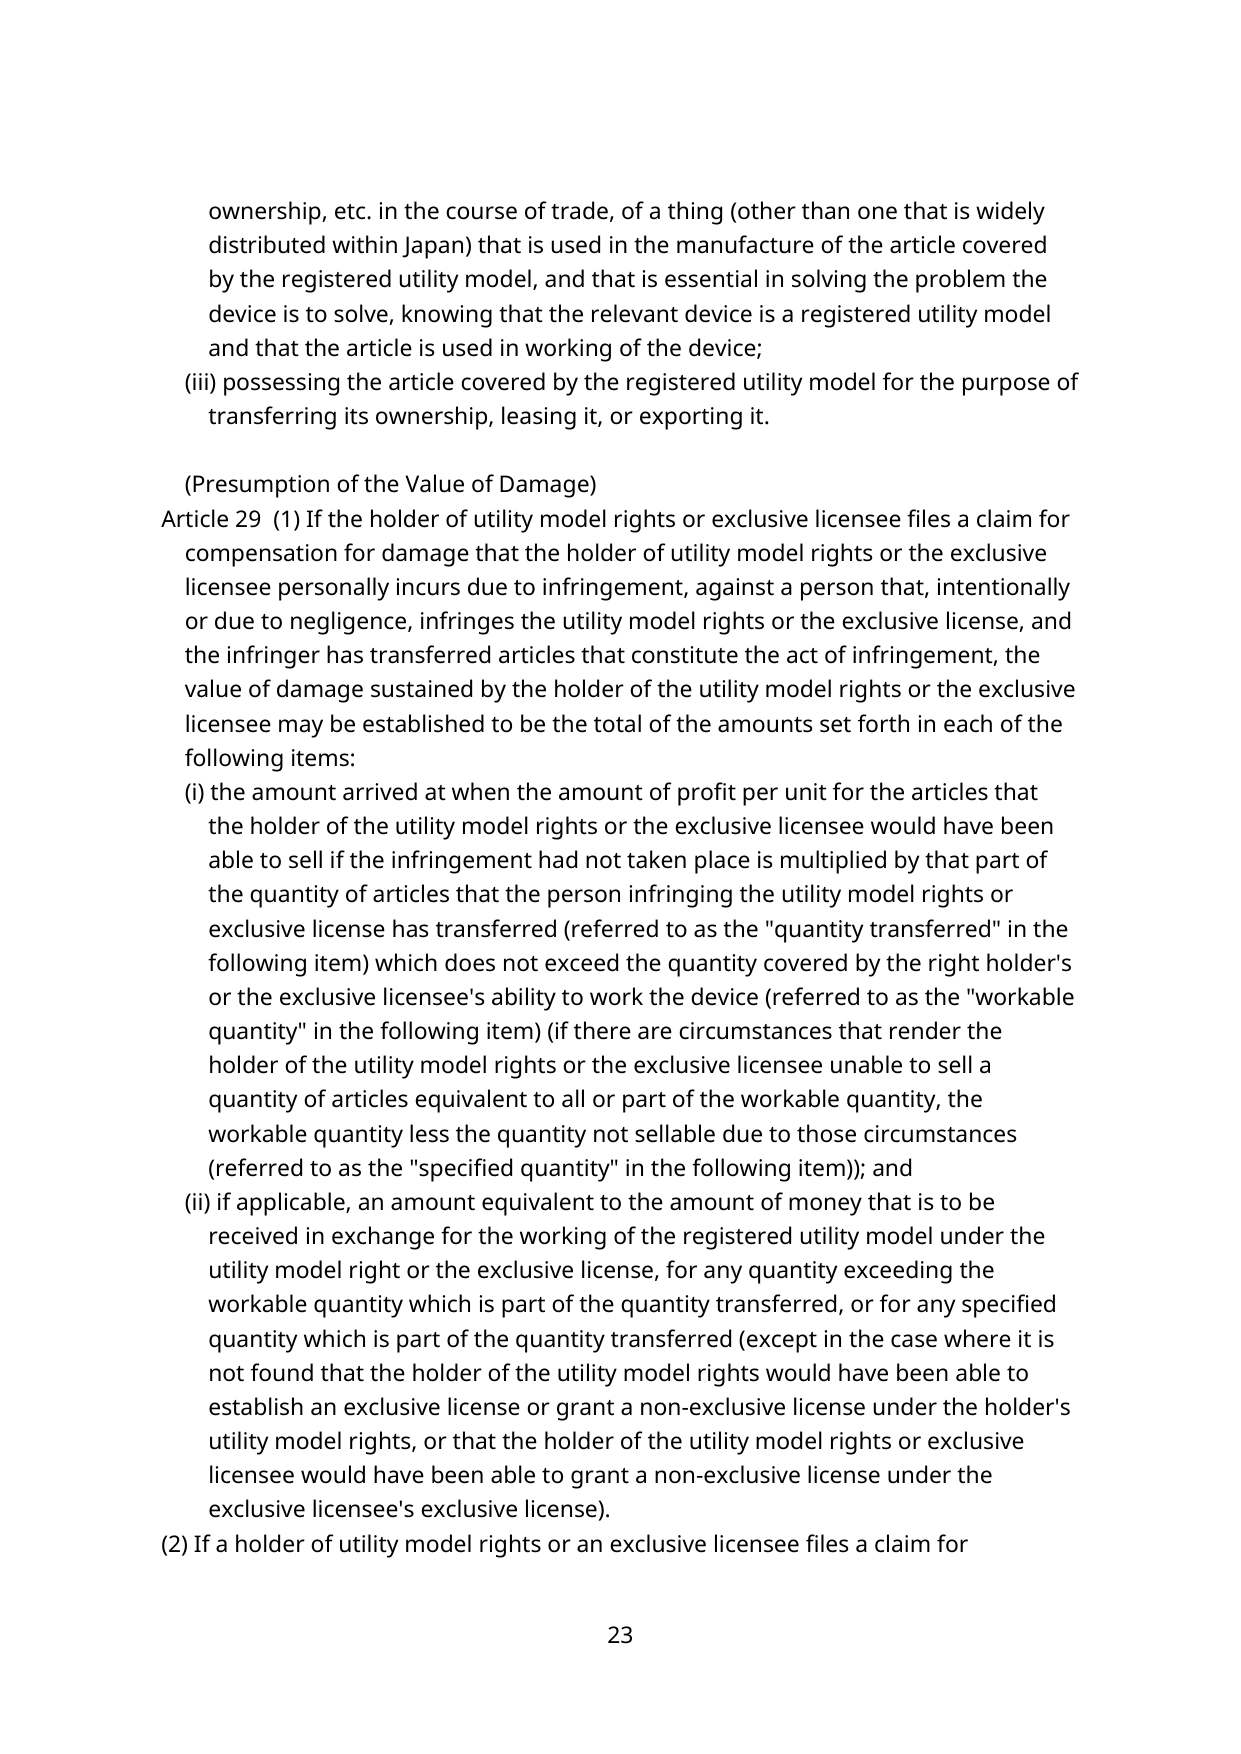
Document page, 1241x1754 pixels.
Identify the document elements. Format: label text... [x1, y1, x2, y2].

text (iii) possessing the article covered by the registered utility model for the purpose of transferring its ownership, leasing it, or exporting it. [184, 364, 1079, 433]
text Article 29 (1) If the holder of utility model rights or exclusive licensee files a claim for compensation for damage that the holder of utility model rights or the exclusive licensee personally incurs due to infringement, against a person that, intentionally or due to negligence, infringes the utility model rights or the exclusive license, and the infringer has transferred articles that constitute the act of infringement, the value of damage sustained by the holder of the utility model rights or the exclusive licensee may be established to be the total of the amounts set forth in each of the following items: [161, 501, 1079, 774]
text (i) the amount arrived at when the amount of profit per unit for the articles that the holder of the utility model rights or the exclusive licensee would have been able to sell if the infringement had not taken place is multiplied by that part of the quantity of articles that the person infringing the utility model rights or exclusive license has transferred (referred to as the "quantity transferred" in the following item) which does not exceed the quantity covered by the right holder's or the exclusive licensee's ability to work the device (referred to as the "workable quantity" in the following item) (if there are circumstances that render the holder of the utility model rights or the exclusive licensee unable to sell a quantity of articles equivalent to all or part of the workable quantity, the workable quantity less the quantity not sellable due to those circumstances (referred to as the "specified quantity" in the following item)); and [184, 774, 1079, 1184]
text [184, 194, 1079, 364]
text (Presumption of the Value of Damage) [184, 467, 1079, 501]
text (ii) if applicable, an amount equivalent to the amount of money that is to be received in exchange for the working of the registered utility model under the utility model right or the exclusive license, for any quantity exceeding the workable quantity which is part of the quantity transferred, or for any specified quantity which is part of the quantity transferred (except in the case where it is not found that the holder of the utility model rights would have been able to establish an exclusive license or grant a non-exclusive license under the holder's utility model rights, or that the holder of the utility model rights or exclusive licensee would have been able to grant a non-exclusive license under the exclusive licensee's exclusive license). [184, 1184, 1079, 1526]
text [161, 1526, 1079, 1560]
